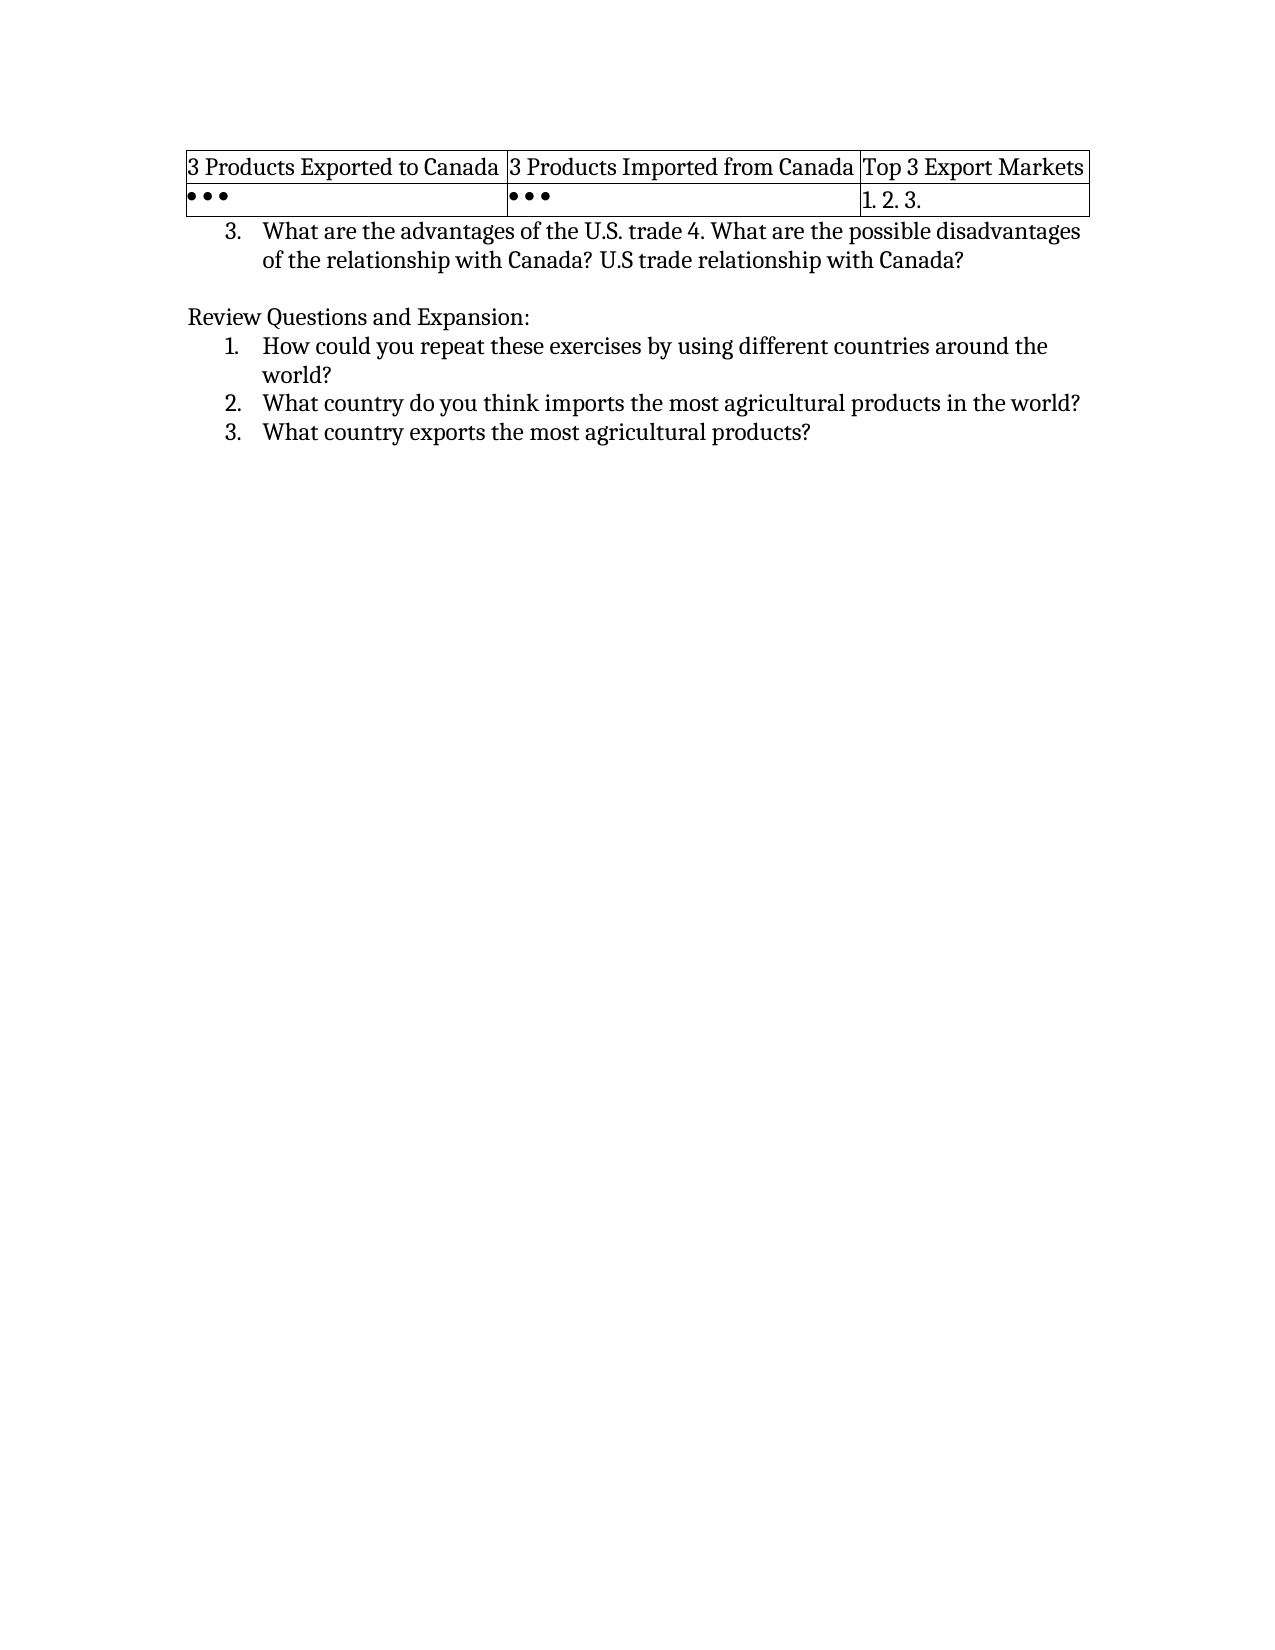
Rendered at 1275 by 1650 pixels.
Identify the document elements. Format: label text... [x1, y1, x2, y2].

table_cell Top 3 Export Markets [861, 151, 1089, 183]
table_cell [508, 184, 860, 216]
table_cell [187, 184, 507, 216]
list How could you repeat these exercises by using different countries around the world? [225, 332, 1087, 389]
list What country exports the most agricultural products? [225, 418, 1087, 447]
text Review Questions and Expansion: [187, 303, 1087, 332]
list What country do you think imports the most agricultural products in the world? [225, 389, 1087, 418]
table_cell 1. 2. 3. [861, 184, 1089, 216]
list What are the advantages of the U.S. trade 4. What are the possible disadvantages of the relationship with Canada? U.S trade relationship with Canada? [225, 217, 1087, 274]
table_cell 3 Products Exported to Canada [187, 151, 507, 183]
table_cell 3 Products Imported from Canada [508, 151, 860, 183]
